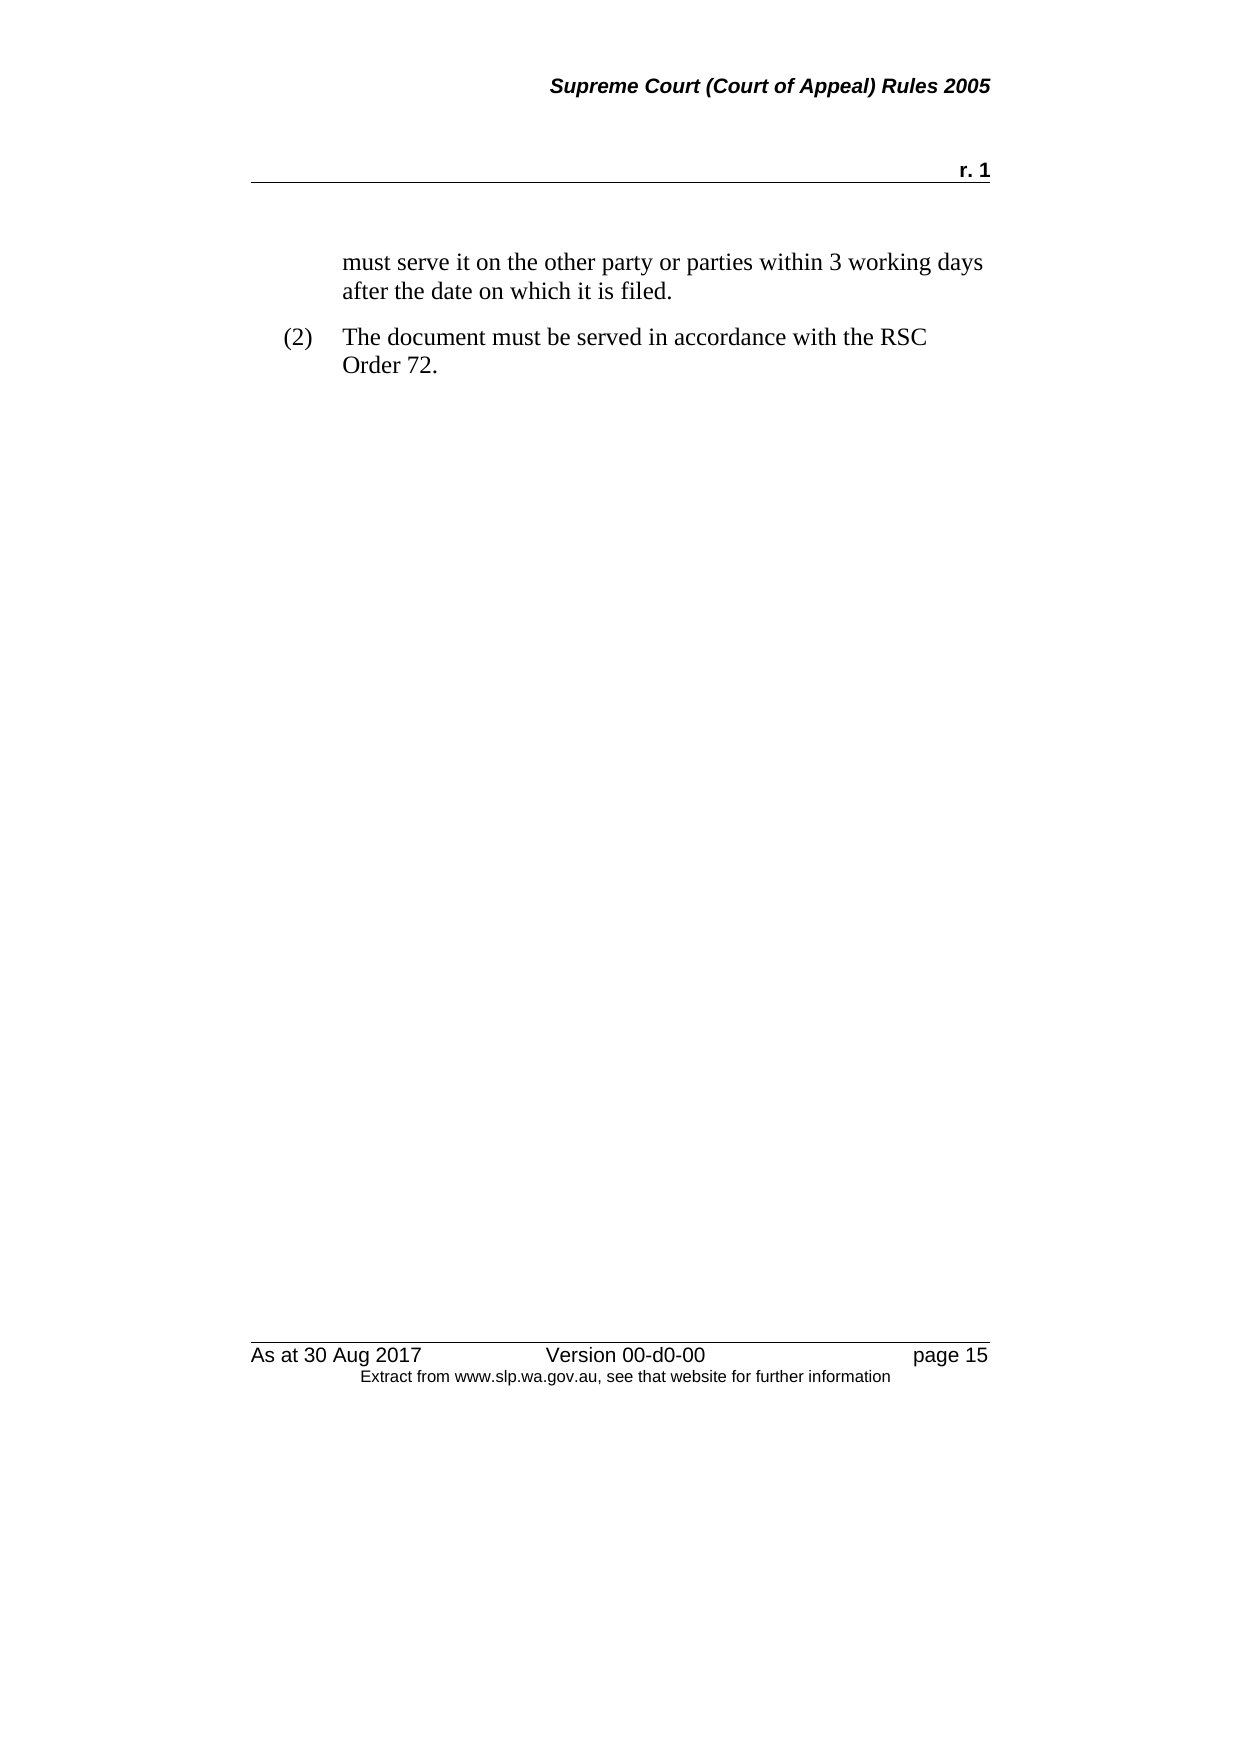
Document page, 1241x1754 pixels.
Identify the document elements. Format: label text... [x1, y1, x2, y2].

text (2) The document must be served in accordance with the RSC Order 72. [251, 322, 990, 379]
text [251, 247, 990, 305]
